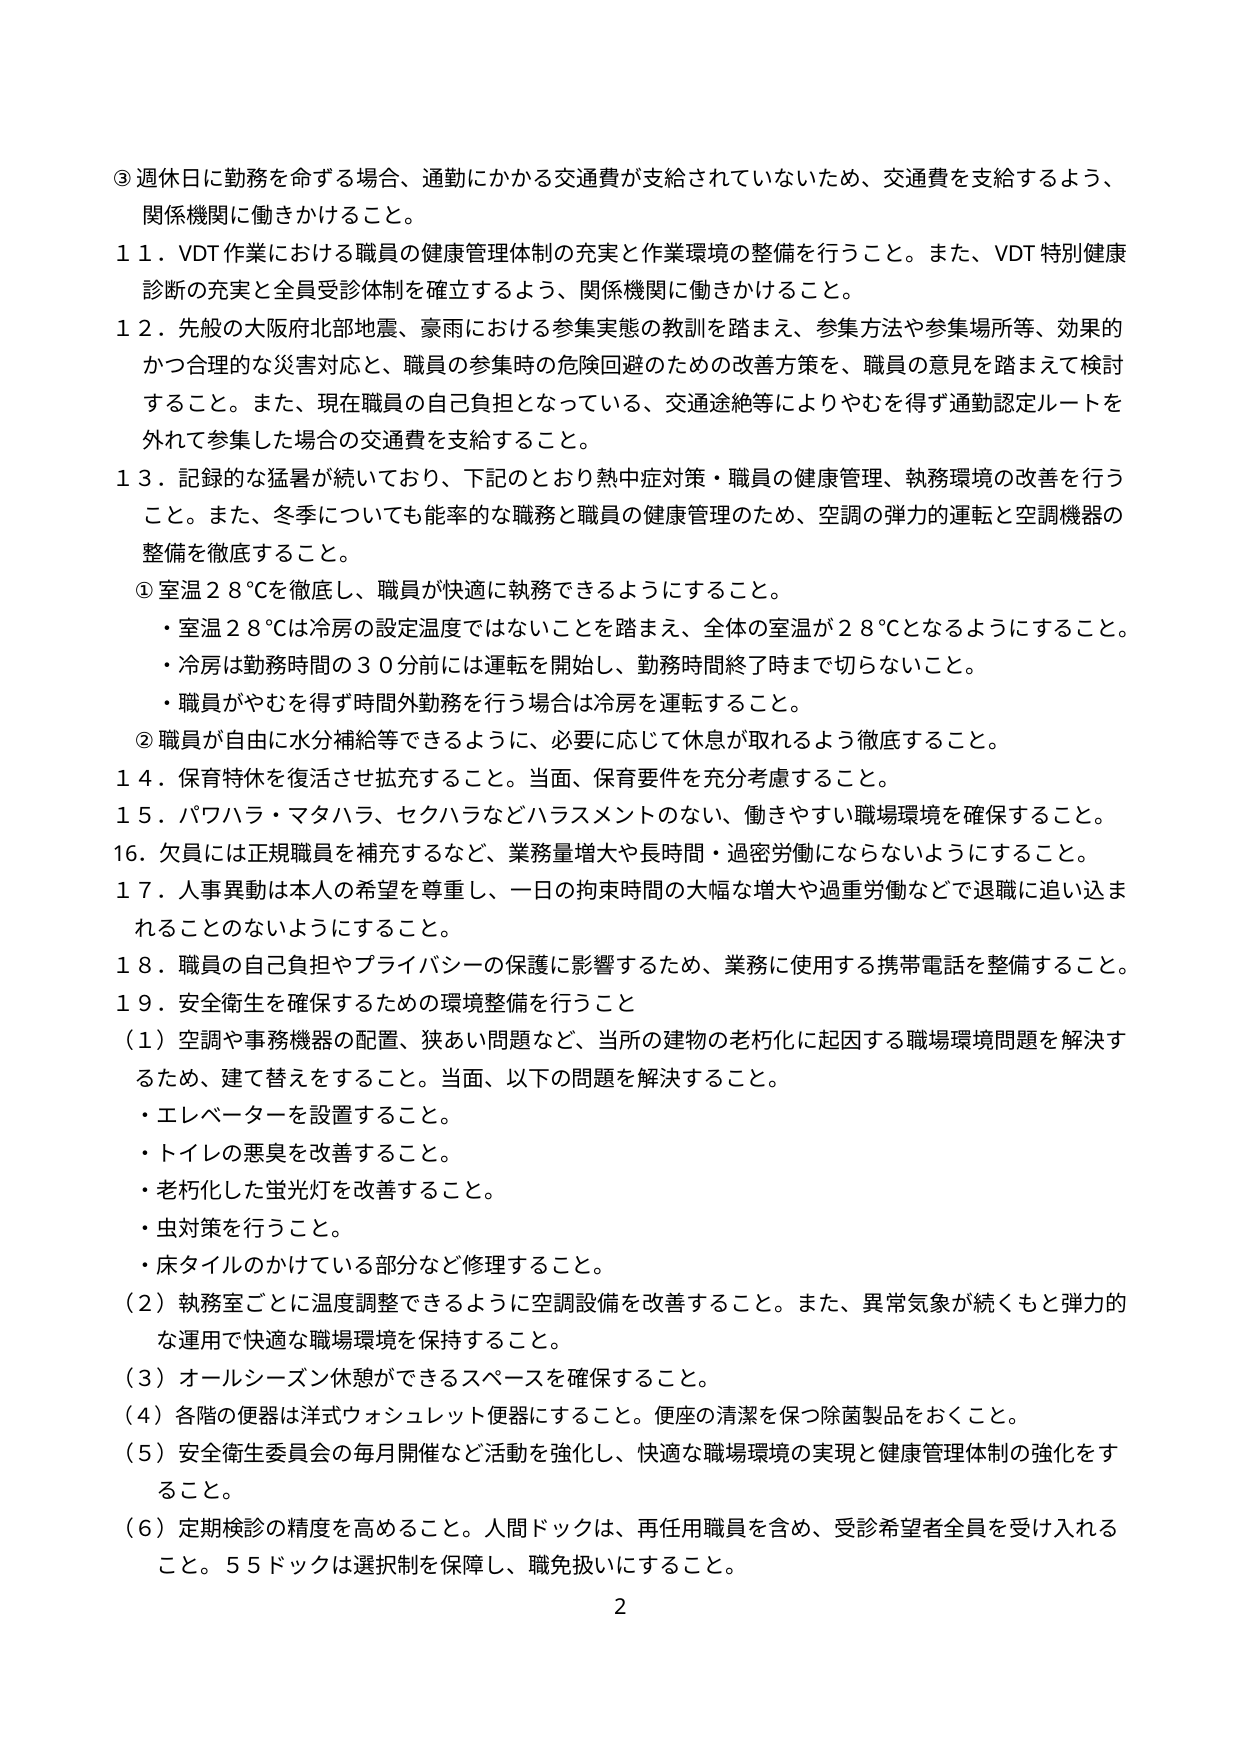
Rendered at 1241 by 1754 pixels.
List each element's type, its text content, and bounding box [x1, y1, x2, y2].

text ・エレベーターを設置すること。 [134, 1096, 1128, 1133]
text １２．先般の大阪府北部地震、豪雨における参集実態の教訓を踏まえ、参集方法や参集場所等、効果的かつ合理的な災害対応と、職員の参集時の危険回避のための改善方策を、職員の意見を踏まえて検討すること。また、現在職員の自己負担となっている、交通途絶等によりやむを得ず通勤認定ルートを外れて参集した場合の交通費を支給すること。 [112, 308, 1128, 458]
text １７．人事異動は本人の希望を尊重し、一日の拘束時間の大幅な増大や過重労働などで退職に追い込まれることのないようにすること。 [112, 871, 1128, 946]
text １３．記録的な猛暑が続いており、下記のとおり熱中症対策・職員の健康管理、執務環境の改善を行うこと。また、冬季についても能率的な職務と職員の健康管理のため、空調の弾力的運転と空調機器の整備を徹底すること。 [112, 458, 1128, 571]
text 16．欠員には正規職員を補充するなど、業務量増大や長時間・過密労働にならないようにすること。 [112, 833, 1128, 871]
text ・職員がやむを得ず時間外勤務を行う場合は冷房を運転すること。 [156, 683, 1128, 721]
text （６）定期検診の精度を高めること。人間ドックは、再任用職員を含め、受診希望者全員を受け入れること。５５ドックは選択制を保障し、職免扱いにすること。 [112, 1508, 1128, 1583]
text ・床タイルのかけている部分など修理すること。 [134, 1246, 1128, 1283]
text １９．安全衛生を確保するための環境整備を行うこと [112, 983, 1128, 1021]
text ②職員が自由に水分補給等できるように、必要に応じて休息が取れるよう徹底すること。 [134, 721, 1128, 758]
text ・冷房は勤務時間の３０分前には運転を開始し、勤務時間終了時まで切らないこと。 [156, 646, 1128, 683]
text （４）各階の便器は洋式ウォシュレット便器にすること。便座の清潔を保つ除菌製品をおくこと。 [112, 1396, 1128, 1433]
text ・室温２８℃は冷房の設定温度ではないことを踏まえ、全体の室温が２８℃となるようにすること。 [156, 608, 1128, 646]
text １５．パワハラ・マタハラ、セクハラなどハラスメントのない、働きやすい職場環境を確保すること。 [112, 796, 1128, 833]
text ③週休日に勤務を命ずる場合、通勤にかかる交通費が支給されていないため、交通費を支給するよう、関係機関に働きかけること。 [112, 158, 1128, 233]
text １４．保育特休を復活させ拡充すること。当面、保育要件を充分考慮すること。 [112, 758, 1128, 796]
text （３）オールシーズン休憩ができるスペースを確保すること。 [112, 1358, 1128, 1396]
text ①室温２８℃を徹底し、職員が快適に執務できるようにすること。 [134, 571, 1128, 608]
text （１）空調や事務機器の配置、狭あい問題など、当所の建物の老朽化に起因する職場環境問題を解決するため、建て替えをすること。当面、以下の問題を解決すること。 [112, 1021, 1128, 1096]
text １１．VDT作業における職員の健康管理体制の充実と作業環境の整備を行うこと。また、VDT特別健康診断の充実と全員受診体制を確立するよう、関係機関に働きかけること。 [112, 233, 1128, 308]
text ・老朽化した蛍光灯を改善すること。 [134, 1171, 1128, 1208]
text （５）安全衛生委員会の毎月開催など活動を強化し、快適な職場環境の実現と健康管理体制の強化をすること。 [112, 1433, 1128, 1508]
text １８．職員の自己負担やプライバシーの保護に影響するため、業務に使用する携帯電話を整備すること。 [112, 946, 1128, 983]
text ・トイレの悪臭を改善すること。 [134, 1133, 1128, 1171]
text （２）執務室ごとに温度調整できるように空調設備を改善すること。また、異常気象が続くもと弾力的な運用で快適な職場環境を保持すること。 [112, 1283, 1128, 1358]
text ・虫対策を行うこと。 [134, 1208, 1128, 1246]
